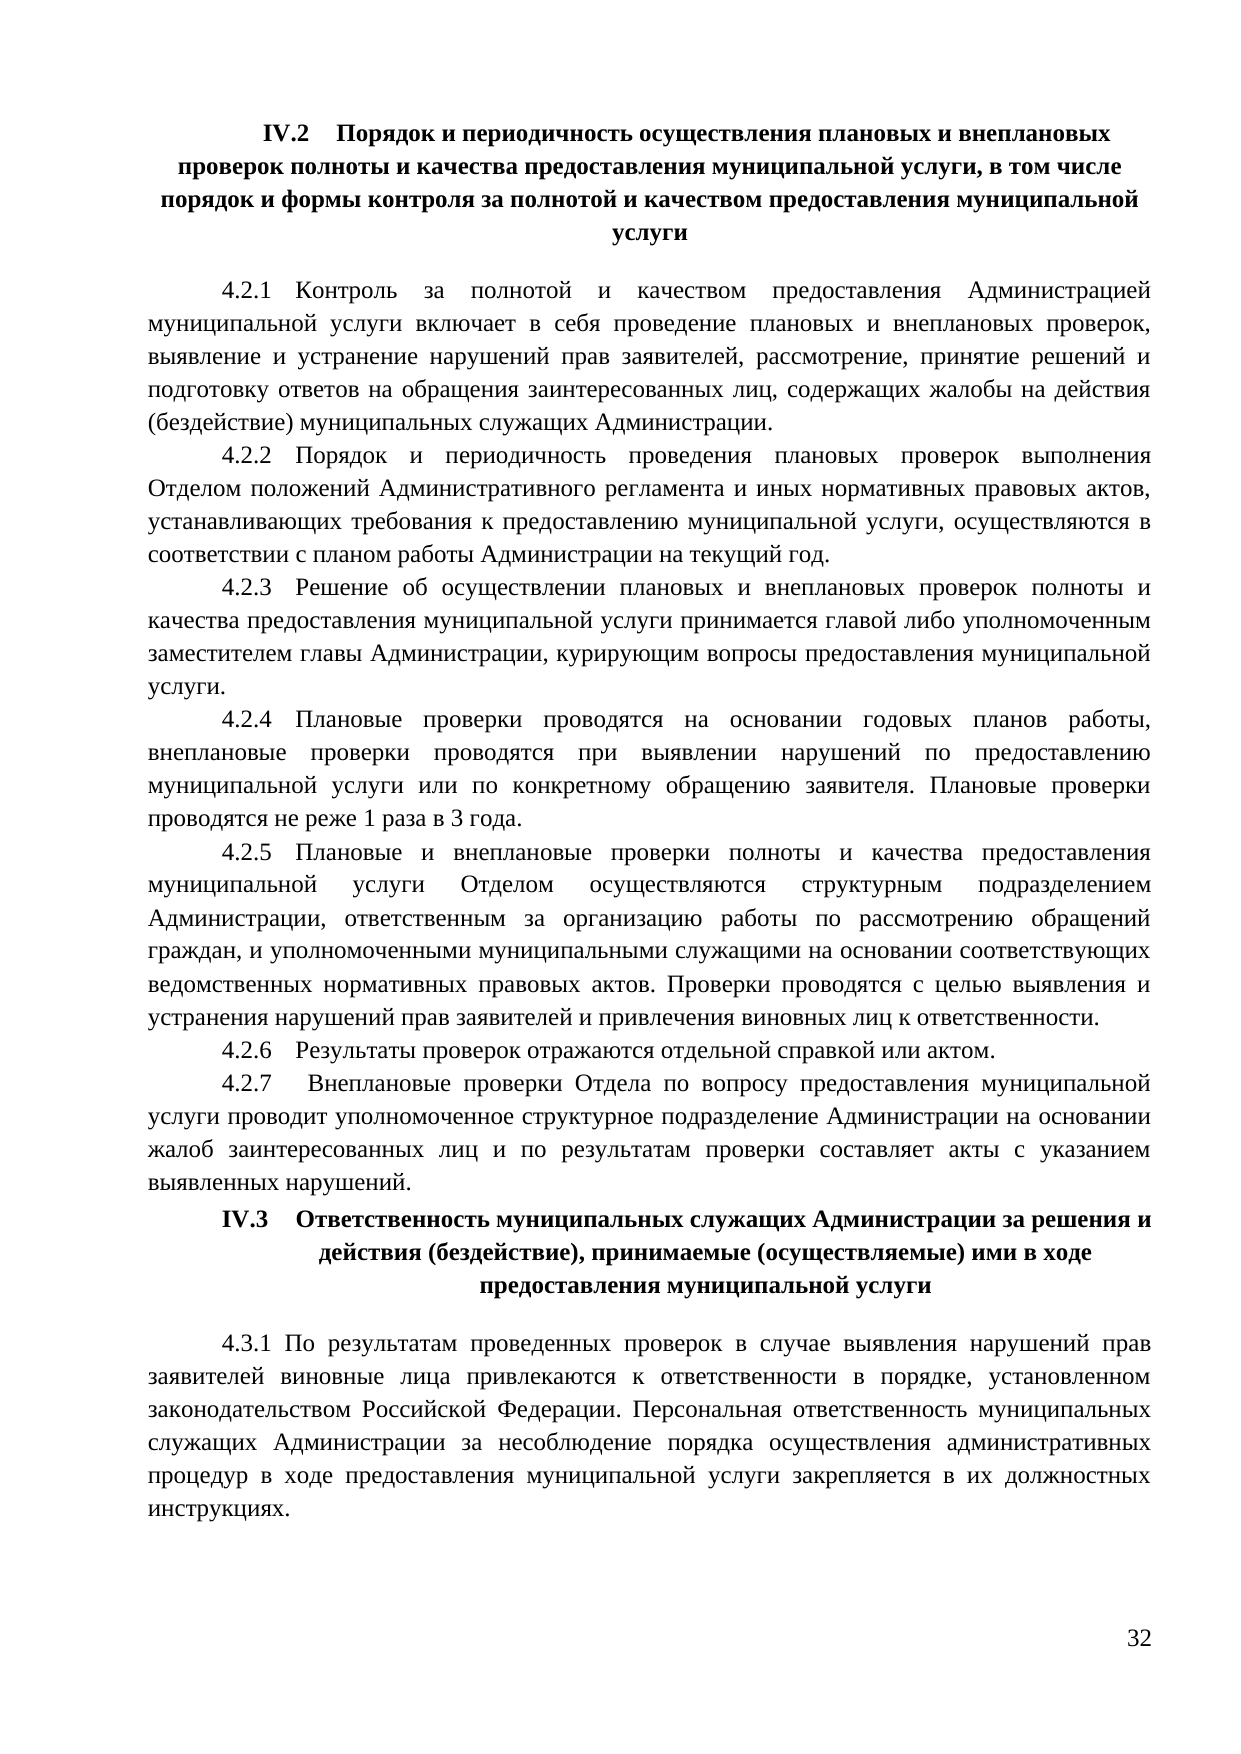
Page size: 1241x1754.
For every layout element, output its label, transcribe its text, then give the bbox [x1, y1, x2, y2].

list Ответственность муниципальных служащих Администрации за решения и действия (бездействие), принимаемые (осуществляемые) ими в ходе предоставления муниципальной услуги [222, 1204, 1152, 1299]
list Решение об осуществлении плановых и внеплановых проверок полноты и качества предоставления муниципальной услуги принимается главой либо уполномоченным заместителем главы Администрации, курирующим вопросы предоставления муниципальной услуги. [148, 572, 1152, 700]
text 4.3.1 По результатам проведенных проверок в случае выявления нарушений прав заявителей виновные лица привлекаются к ответственности в порядке, установленном законодательством Российской Федерации. Персональная ответственность муниципальных служащих Администрации за несоблюдение порядка осуществления административных процедур в ходе предоставления муниципальной услуги закрепляется в их должностных инструкциях. [148, 1328, 1152, 1522]
list Плановые и внеплановые проверки полноты и качества предоставления муниципальной услуги Отделом осуществляются структурным подразделением Администрации, ответственным за организацию работы по рассмотрению обращений граждан, и уполномоченными муниципальными служащими на основании соответствующих ведомственных нормативных правовых актов. Проверки проводятся с целью выявления и устранения нарушений прав заявителей и привлечения виновных лиц к ответственности. [148, 837, 1152, 1030]
list Внеплановые проверки Отдела по вопросу предоставления муниципальной услуги проводит уполномоченное структурное подразделение Администрации на основании жалоб заинтересованных лиц и по результатам проверки составляет акты с указанием выявленных нарушений. [148, 1068, 1152, 1196]
list Порядок и периодичность осуществления плановых и внеплановых проверок полноты и качества предоставления муниципальной услуги, в том числе порядок и формы контроля за полнотой и качеством предоставления муниципальной услуги [148, 118, 1152, 246]
list Порядок и периодичность проведения плановых проверок выполнения Отделом положений Административного регламента и иных нормативных правовых актов, устанавливающих требования к предоставлению муниципальной услуги, осуществляются в соответствии с планом работы Администрации на текущий год. [148, 440, 1152, 568]
list Результаты проверок отражаются отдельной справкой или актом. [148, 1035, 1152, 1063]
list Контроль за полнотой и качеством предоставления Администрацией муниципальной услуги включает в себя проведение плановых и внеплановых проверок, выявление и устранение нарушений прав заявителей, рассмотрение, принятие решений и подготовку ответов на обращения заинтересованных лиц, содержащих жалобы на действия (бездействие) муниципальных служащих Администрации. [148, 275, 1152, 436]
list Плановые проверки проводятся на основании годовых планов работы, внеплановые проверки проводятся при выявлении нарушений по предоставлению муниципальной услуги или по конкретному обращению заявителя. Плановые проверки проводятся не реже 1 раза в 3 года. [148, 704, 1152, 832]
